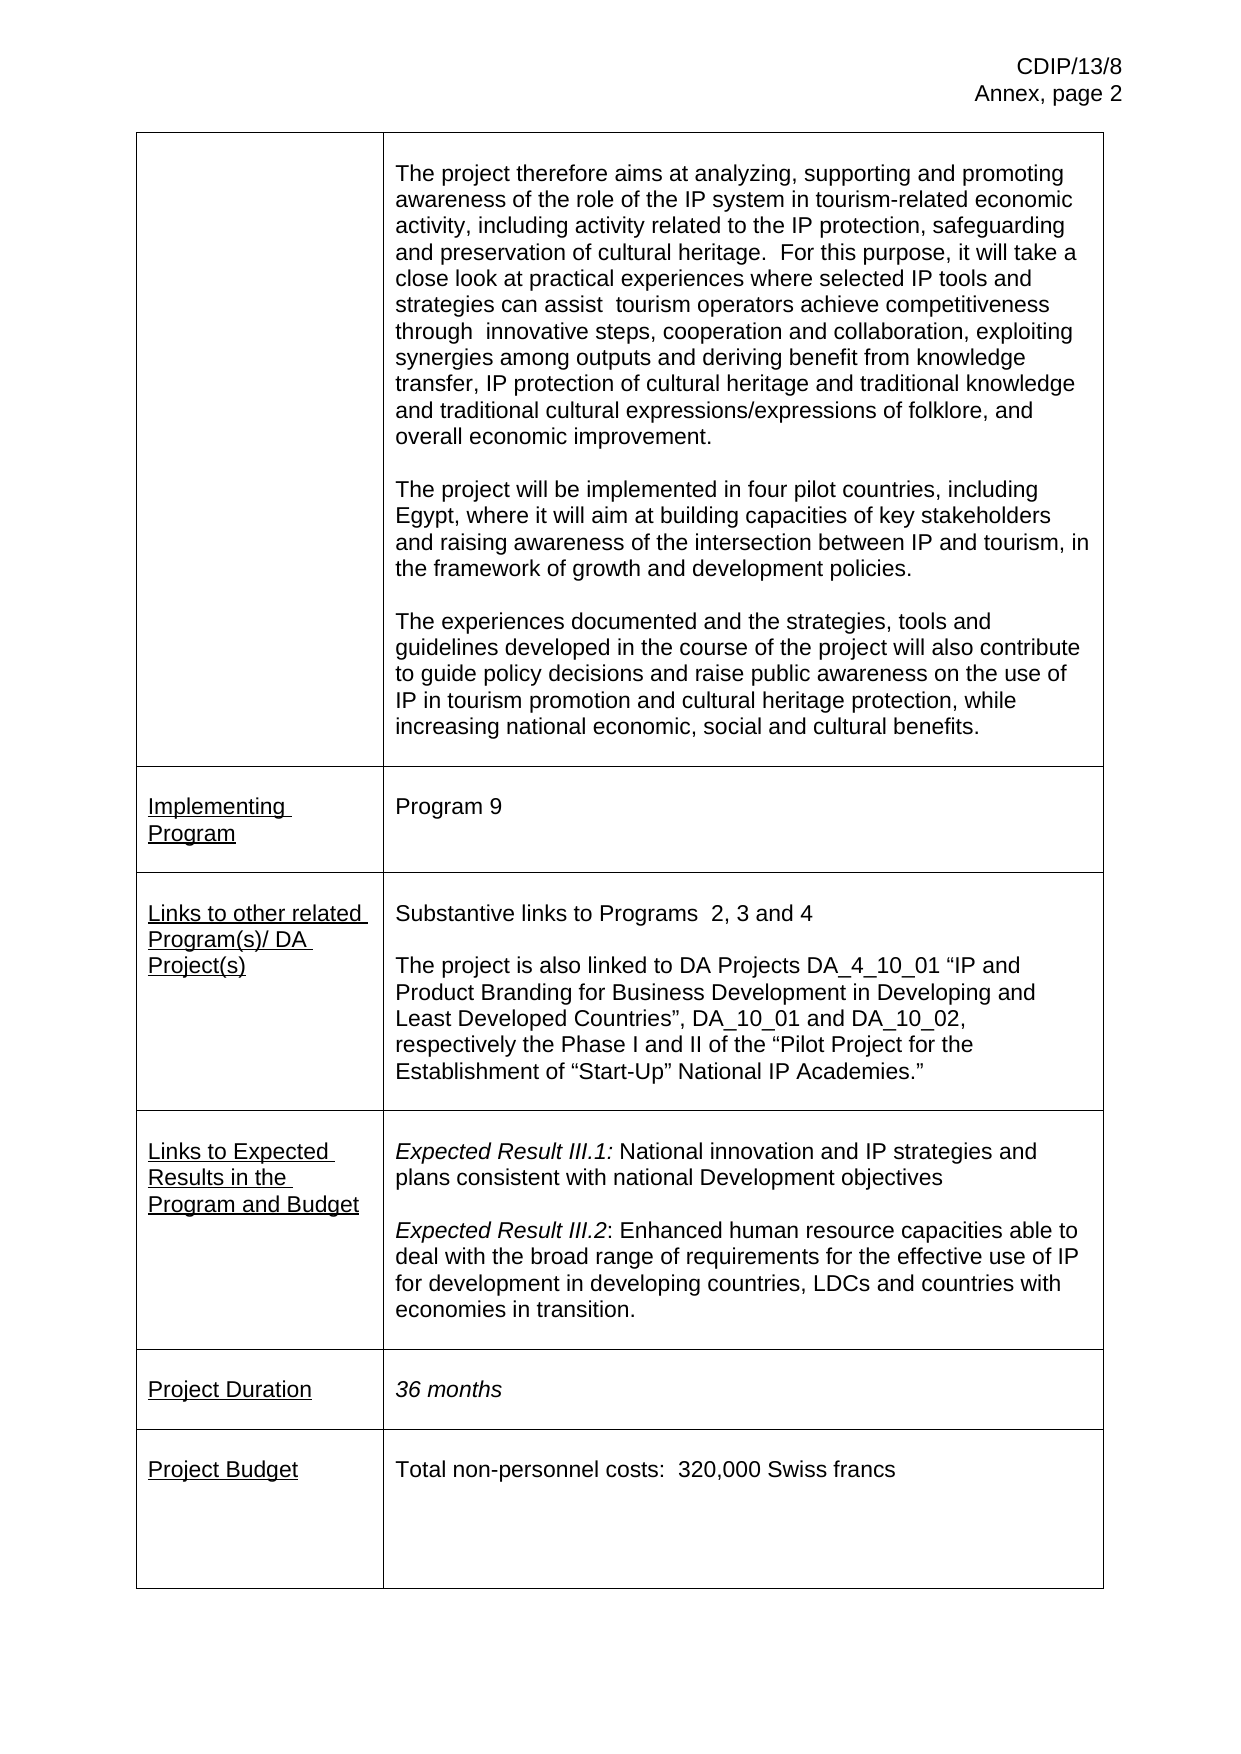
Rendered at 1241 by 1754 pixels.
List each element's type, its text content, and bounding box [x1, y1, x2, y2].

table_cell Implementing Program [137, 767, 383, 872]
table_cell Project Budget [137, 1430, 383, 1588]
table_cell Links to other related Program(s)/ DA Project(s) [137, 873, 383, 1110]
table_cell Links to Expected Results in the Program and Budget [137, 1111, 383, 1349]
table_cell Expected Result III.1: National innovation and IP strategies and plans consistent with national Development objectives Expected Result III.2: Enhanced human resource capacities able to deal with the broad range of requirements for the effective use of IP for development in developing countries, LDCs and countries with economies in transition. [384, 1111, 1103, 1349]
table_cell 36 months [384, 1350, 1103, 1429]
table_cell Substantive links to Programs 2, 3 and 4 The project is also linked to DA Projects DA_4_10_01 “IP and Product Branding for Business Development in Developing and Least Developed Countries”, DA_10_01 and DA_10_02, respectively the Phase I and II of the “Pilot Project for the Establishment of “Start-Up” National IP Academies.” [384, 873, 1103, 1110]
table_cell Program 9 [384, 767, 1103, 872]
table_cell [137, 133, 383, 766]
table_cell Project Duration [137, 1350, 383, 1429]
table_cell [384, 133, 1103, 766]
table_cell Total non-personnel costs: 320,000 Swiss francs [384, 1430, 1103, 1588]
